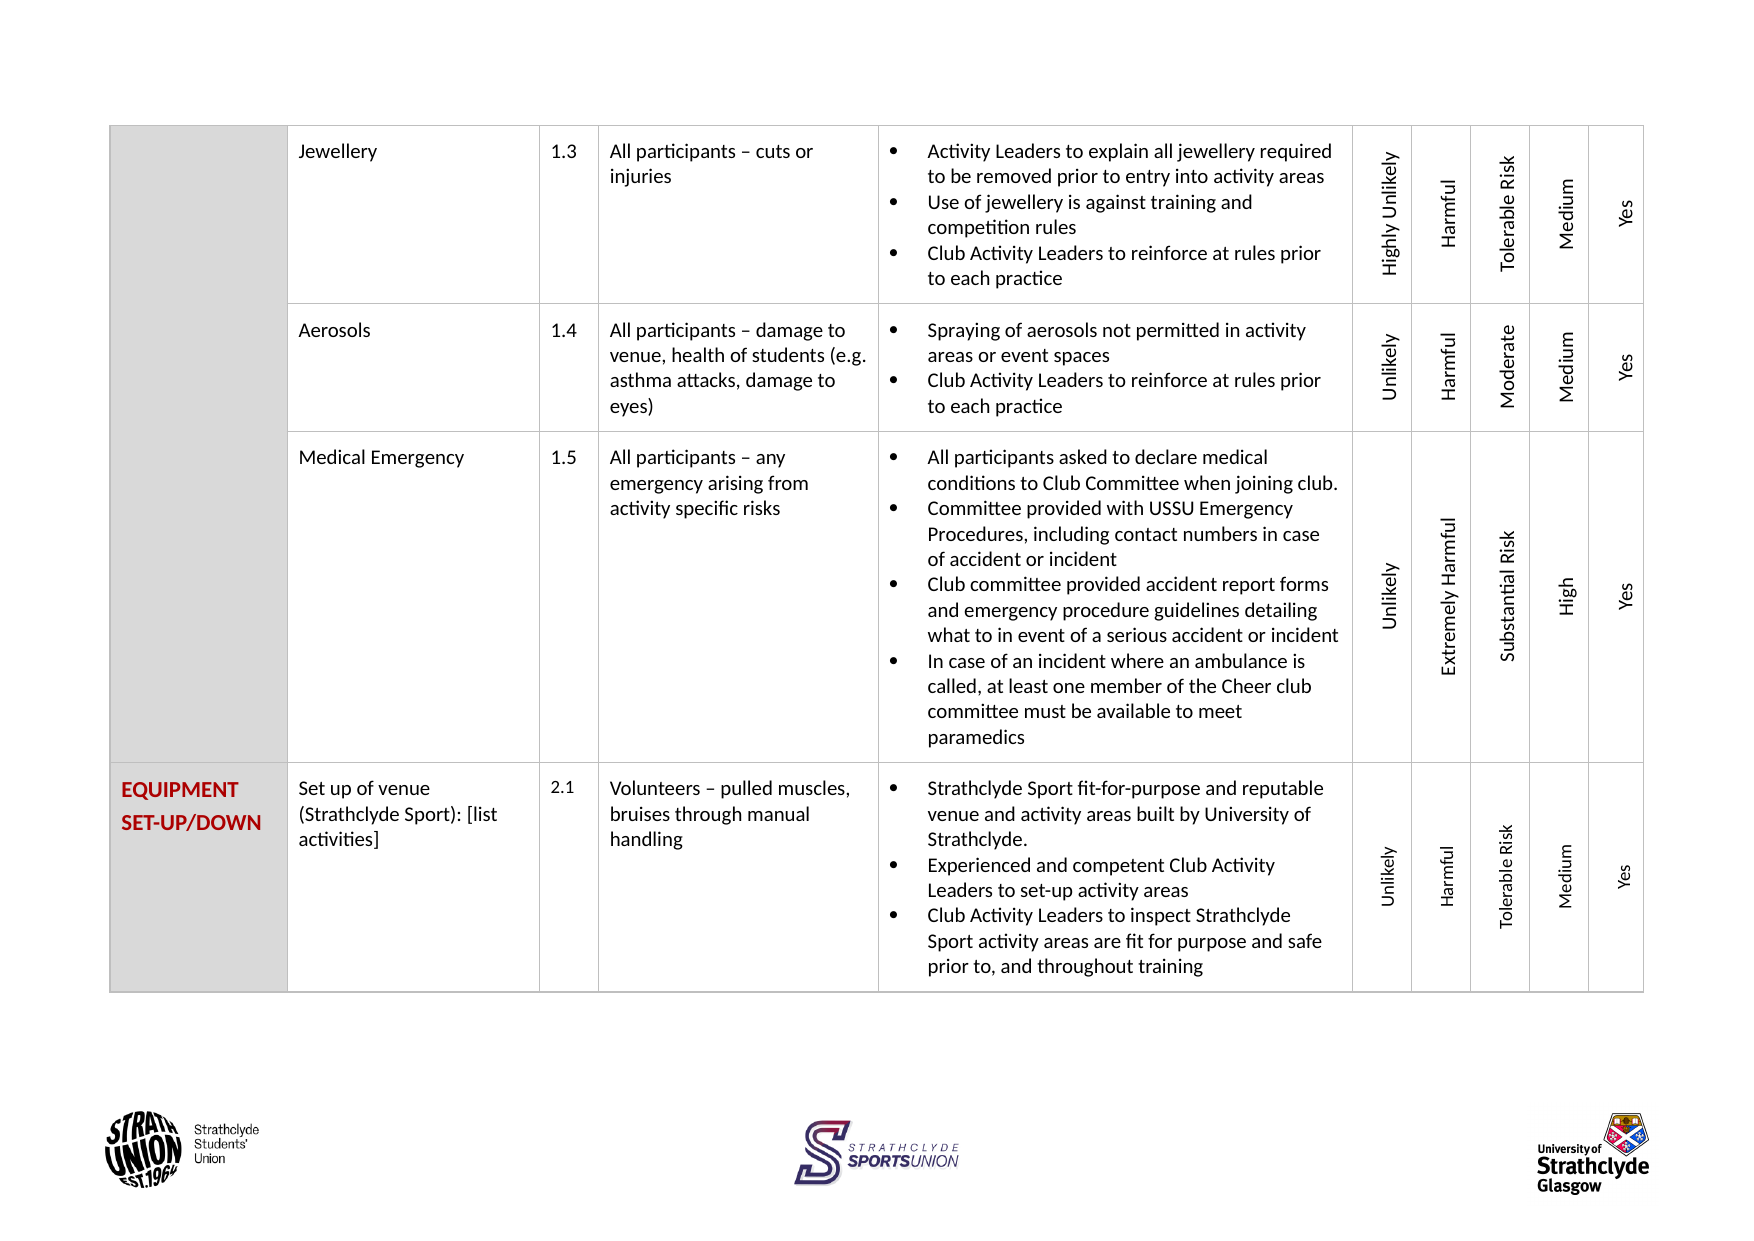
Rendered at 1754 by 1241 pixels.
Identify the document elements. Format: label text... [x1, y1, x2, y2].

table_cell Yes [1589, 432, 1643, 762]
table_cell 1.5 [540, 432, 598, 762]
table_cell All participants – cuts or injuries [599, 126, 878, 303]
table_cell Tolerable Risk [1471, 126, 1529, 303]
table_cell Unlikely [1353, 763, 1411, 991]
table_cell Yes [1589, 763, 1643, 991]
table_cell Unlikely [1353, 304, 1411, 431]
table_cell 1.3 [540, 126, 598, 303]
table_cell 1.4 [540, 304, 598, 431]
table_cell Moderate Risk [1471, 304, 1529, 431]
table_cell Yes [1589, 304, 1643, 431]
table_cell Harmful [1412, 304, 1470, 431]
table_cell Highly Unlikely [1353, 126, 1411, 303]
table_cell All participants – any emergency arising from activity specific risks [599, 432, 878, 762]
table_cell Yes [1589, 126, 1643, 303]
table_cell Harmful [1412, 126, 1470, 303]
table_cell High [1530, 432, 1588, 762]
table_cell Tolerable Risk [1471, 763, 1529, 991]
table_cell Spraying of aerosols not permitted in activity areas or event spaces Club Activity Leaders to reinforce at rules prior to each practice [879, 304, 1352, 431]
table_cell Medium [1530, 763, 1588, 991]
picture [790, 1117, 964, 1188]
table_cell Set up of venue (Strathclyde Sport): [list activities] [288, 763, 539, 991]
table_cell Medium [1530, 126, 1588, 303]
table_cell All participants – damage to venue, health of students (e.g. asthma attacks, damage to eyes) [599, 304, 878, 431]
table_cell Medium [1530, 304, 1588, 431]
table_cell 2.1 [540, 763, 598, 991]
picture [91, 1097, 272, 1201]
table_cell Strathclyde Sport fit-for-purpose and reputable venue and activity areas built by University of Strathclyde. Experienced and competent Club Activity Leaders to set-up activity areas Club Activity Leaders to inspect Strathclyde Sport activity areas are fit for purpose and safe prior to, and throughout training [879, 763, 1352, 991]
table_cell Jewellery [288, 126, 539, 303]
picture [1526, 1102, 1660, 1206]
table_cell Volunteers – pulled muscles, bruises through manual handling [599, 763, 878, 991]
table_cell Substantial Risk [1471, 432, 1529, 762]
table_cell Extremely Harmful [1412, 432, 1470, 762]
table_cell Harmful [1412, 763, 1470, 991]
table_cell EQUIPMENT SET-UP/DOWN [111, 763, 287, 991]
table_cell Medical Emergency [288, 432, 539, 762]
table_cell All participants asked to declare medical conditions to Club Committee when joining club. Committee provided with USSU Emergency Procedures, including contact numbers in case of accident or incident Club committee provided accident report forms and emergency procedure guidelines detailing what to in event of a serious accident or incident In case of an incident where an ambulance is called, at least one member of the Cheer club committee must be available to meet paramedics [879, 432, 1352, 762]
table_cell Aerosols [288, 304, 539, 431]
table_cell Activity Leaders to explain all jewellery required to be removed prior to entry into activity areas Use of jewellery is against training and competition rules Club Activity Leaders to reinforce at rules prior to each practice [879, 126, 1352, 303]
table_cell Unlikely [1353, 432, 1411, 762]
